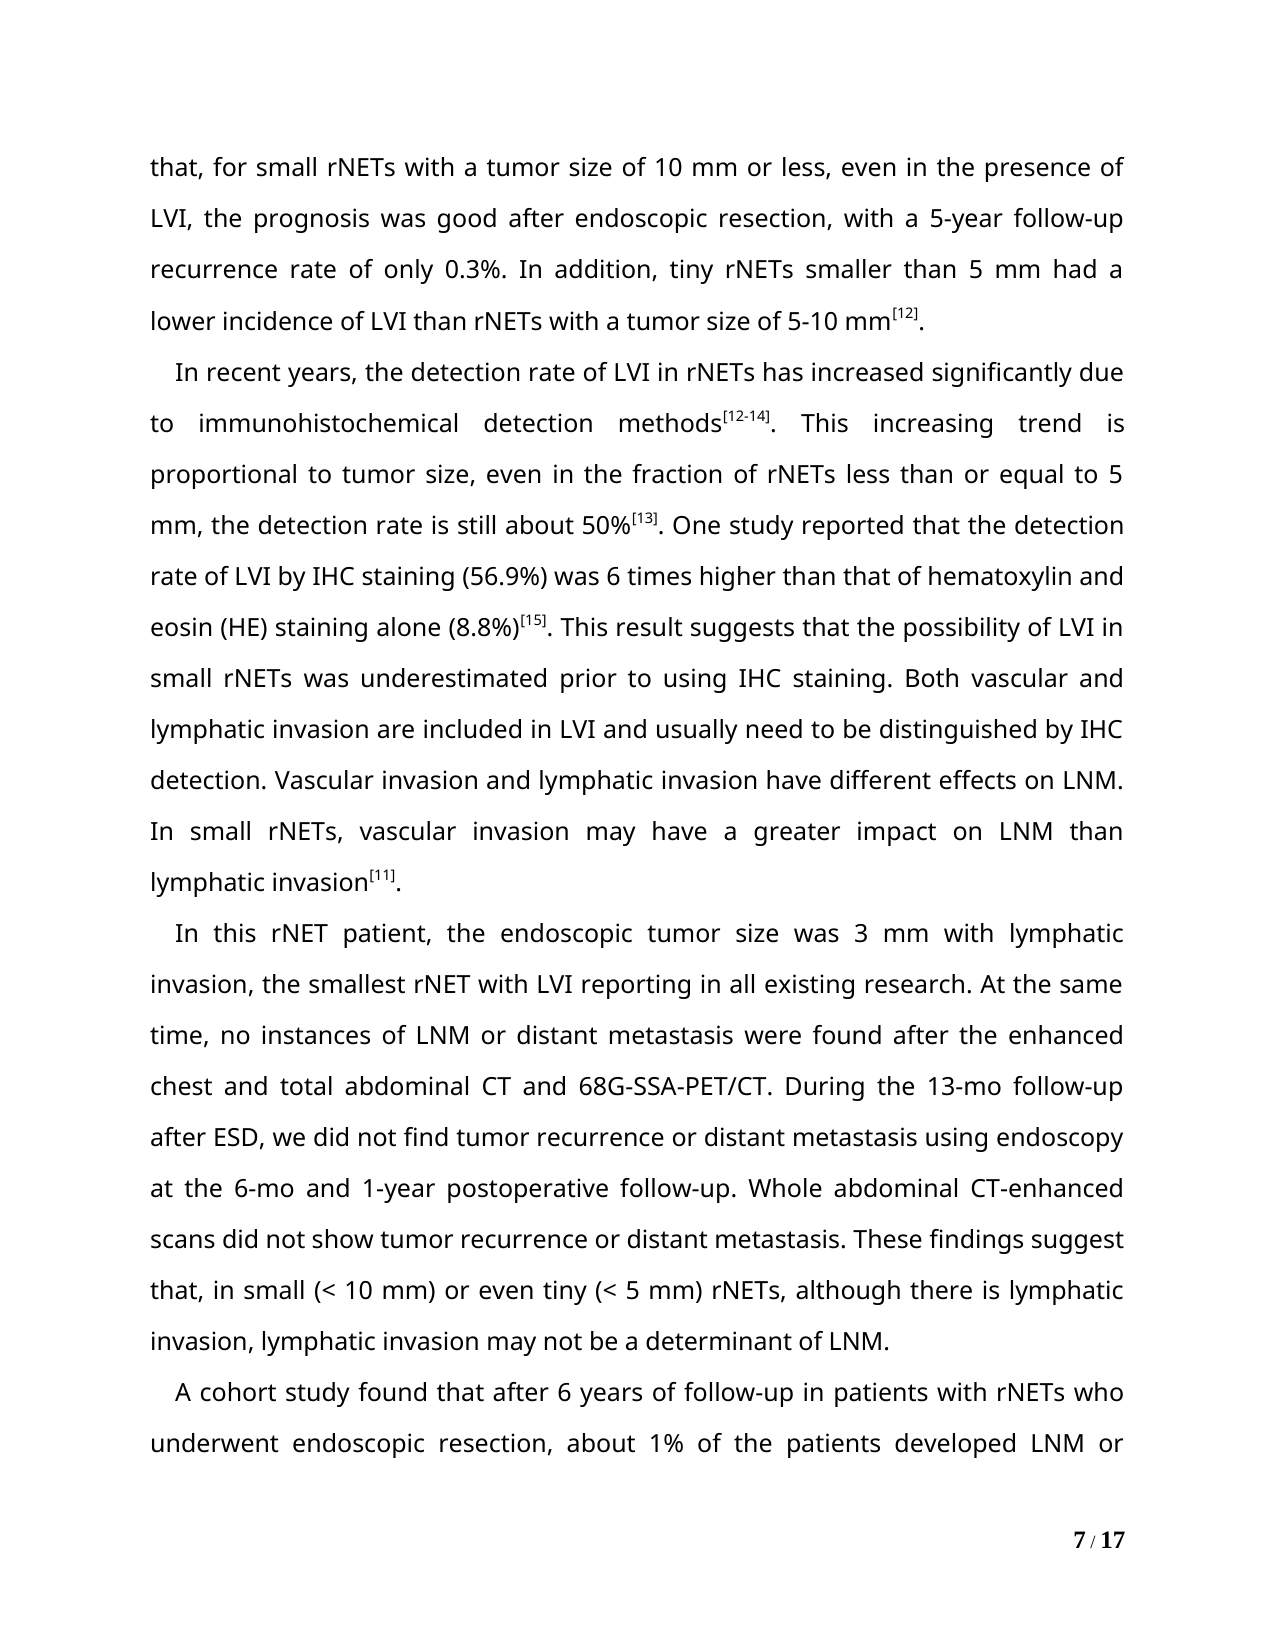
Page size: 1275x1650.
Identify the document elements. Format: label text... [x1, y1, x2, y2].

text In recent years, the detection rate of LVI in rNETs has increased significantly due to immunohistochemical detection methods[12-14]. This increasing trend is proportional to tumor size, even in the fraction of rNETs less than or equal to 5 mm, the detection rate is still about 50%[13]. One study reported that the detection rate of LVI by IHC staining (56.9%) was 6 times higher than that of hematoxylin and eosin (HE) staining alone (8.8%)[15]. This result suggests that the possibility of LVI in small rNETs was underestimated prior to using IHC staining. Both vascular and lymphatic invasion are included in LVI and usually need to be distinguished by IHC detection. Vascular invasion and lymphatic invasion have different effects on LNM. In small rNETs, vascular invasion may have a greater impact on LNM than lymphatic invasion[11]. [150, 354, 1125, 899]
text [150, 1375, 1125, 1460]
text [150, 150, 1125, 337]
text In this rNET patient, the endoscopic tumor size was 3 mm with lymphatic invasion, the smallest rNET with LVI reporting in all existing research. At the same time, no instances of LNM or distant metastasis were found after the enhanced chest and total abdominal CT and 68G-SSA-PET/CT. During the 13-mo follow-up after ESD, we did not find tumor recurrence or distant metastasis using endoscopy at the 6-mo and 1-year postoperative follow-up. Whole abdominal CT-enhanced scans did not show tumor recurrence or distant metastasis. These findings suggest that, in small (< 10 mm) or even tiny (< 5 mm) rNETs, although there is lymphatic invasion, lymphatic invasion may not be a determinant of LNM. [150, 916, 1125, 1358]
